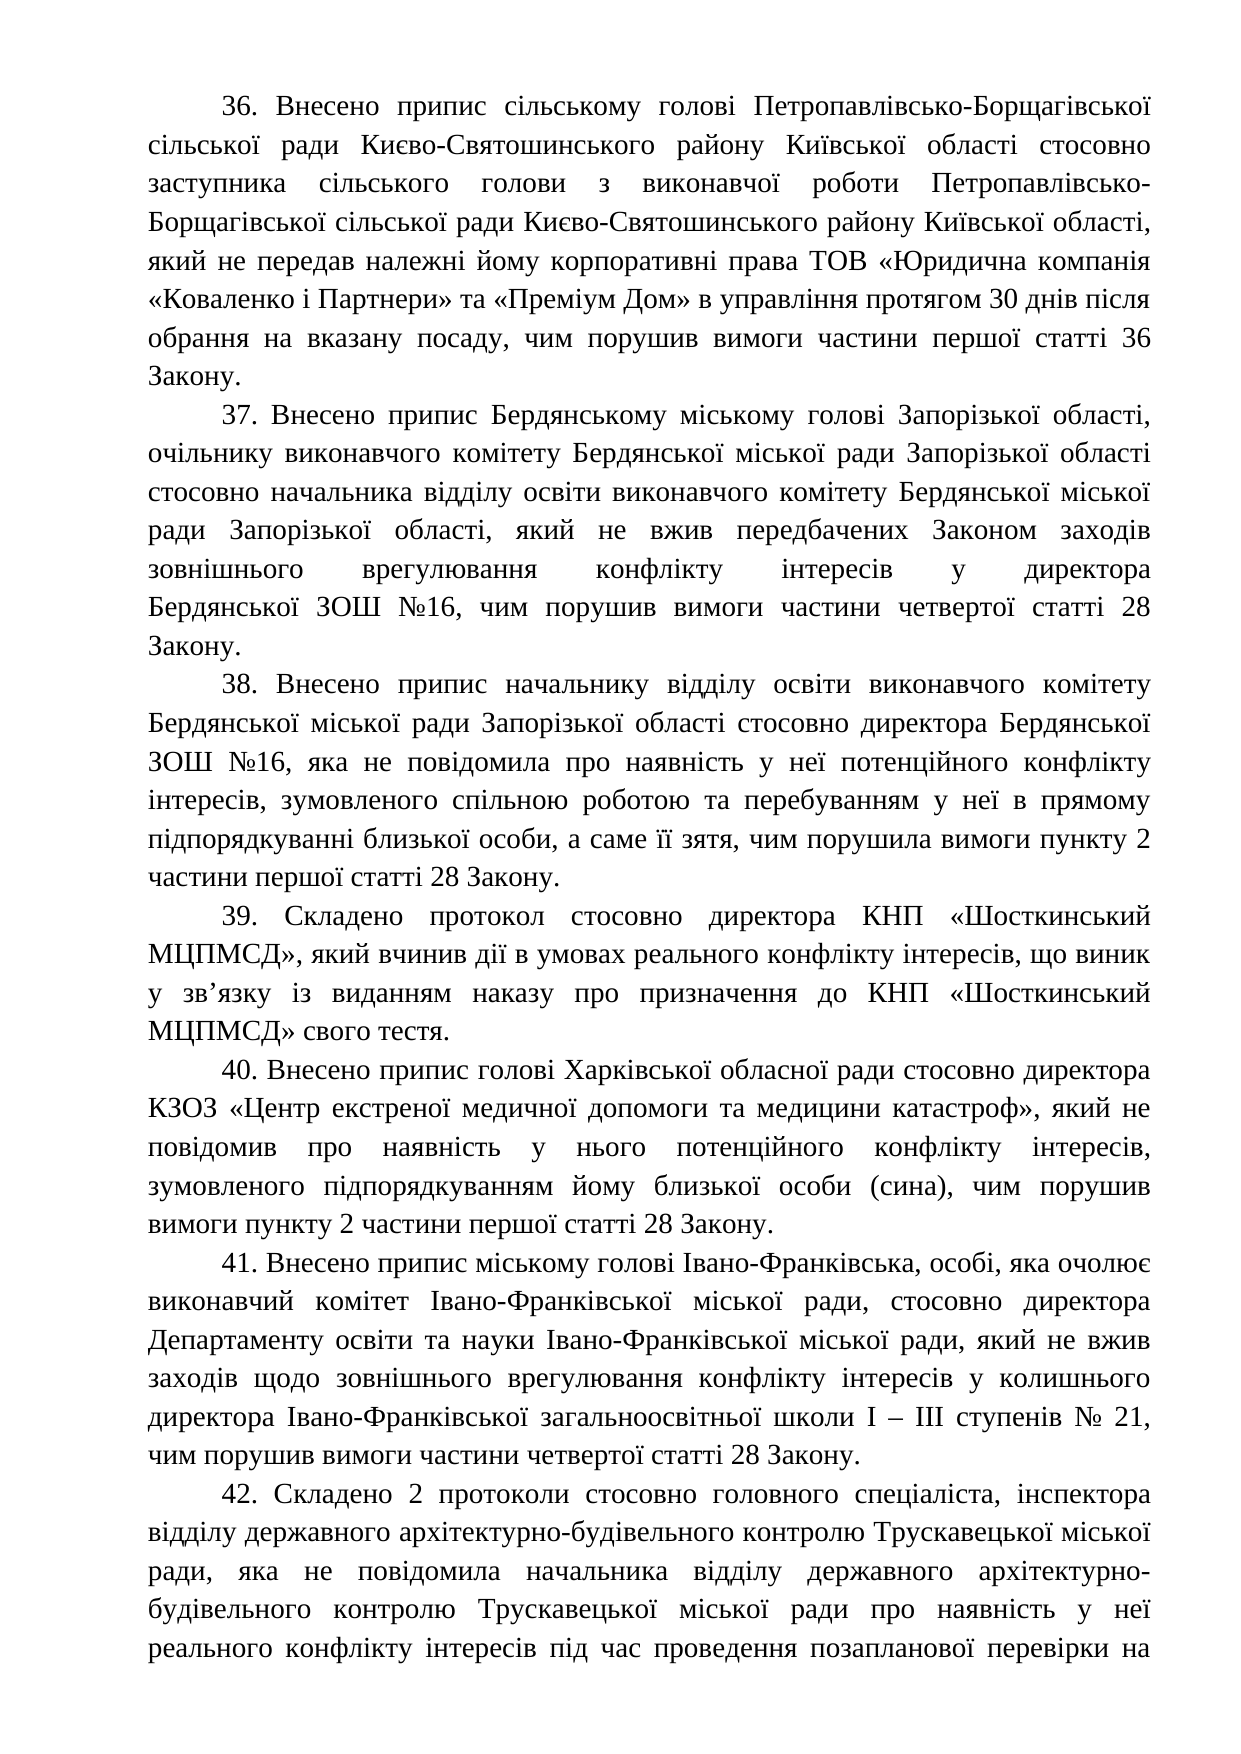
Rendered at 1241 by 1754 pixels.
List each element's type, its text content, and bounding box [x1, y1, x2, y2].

text 40. Внесено припис голові Харківської обласної ради стосовно директора КЗОЗ «Центр екстреної медичної допомоги та медицини катастроф», який не повідомив про наявність у нього потенційного конфлікту інтересів, зумовленого підпорядкуванням йому близької особи (сина), чим порушив вимоги пункту 2 частини першої статті 28 Закону. [148, 1052, 1152, 1240]
text 39. Складено протокол стосовно директора КНП «Шосткинський МЦПМСД», який вчинив дії в умовах реального конфлікту інтересів, що виник у зв’язку із виданням наказу про призначення до КНП «Шосткинський МЦПМСД» свого тестя. [148, 898, 1152, 1047]
text 41. Внесено припис міському голові Івано-Франківська, особі, яка очолює виконавчий комітет Івано-Франківської міської ради, стосовно директора Департаменту освіти та науки Івано-Франківської міської ради, який не вжив заходів щодо зовнішнього врегулювання конфлікту інтересів у колишнього директора Івано-Франківської загальноосвітньої школи І – ІІІ ступенів № 21, чим порушив вимоги частини четвертої статті 28 Закону. [148, 1245, 1152, 1471]
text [148, 1476, 1152, 1664]
text 38. Внесено припис начальнику відділу освіти виконавчого комітету Бердянської міської ради Запорізької області стосовно директора Бердянської ЗОШ №16, яка не повідомила про наявність у неї потенційного конфлікту інтересів, зумовленого спільною роботою та перебуванням у неї в прямому підпорядкуванні близької особи, а саме її зятя, чим порушила вимоги пункту 2 частини першої статті 28 Закону. [148, 667, 1152, 893]
text 36. Внесено припис сільському голові Петропавлівсько-Борщагівської сільської ради Києво-Святошинського району Київської області стосовно заступника сільського голови з виконавчої роботи Петропавлівсько-Борщагівської сільської ради Києво-Святошинського району Київської області, який не передав належні йому корпоративні права ТОВ «Юридична компанія «Коваленко і Партнери» та «Преміум Дом» в управління протягом 30 днів після обрання на вказану посаду, чим порушив вимоги частини першої статті 36 Закону. [148, 88, 1152, 392]
text 37. Внесено припис Бердянському міському голові Запорізької області, очільнику виконавчого комітету Бердянської міської ради Запорізької області стосовно начальника відділу освіти виконавчого комітету Бердянської міської ради Запорізької області, який не вжив передбачених Законом заходів зовнішнього врегулювання конфлікту інтересів у директора Бердянської ЗОШ №16, чим порушив вимоги частини четвертої статті 28 Закону. [148, 397, 1152, 662]
